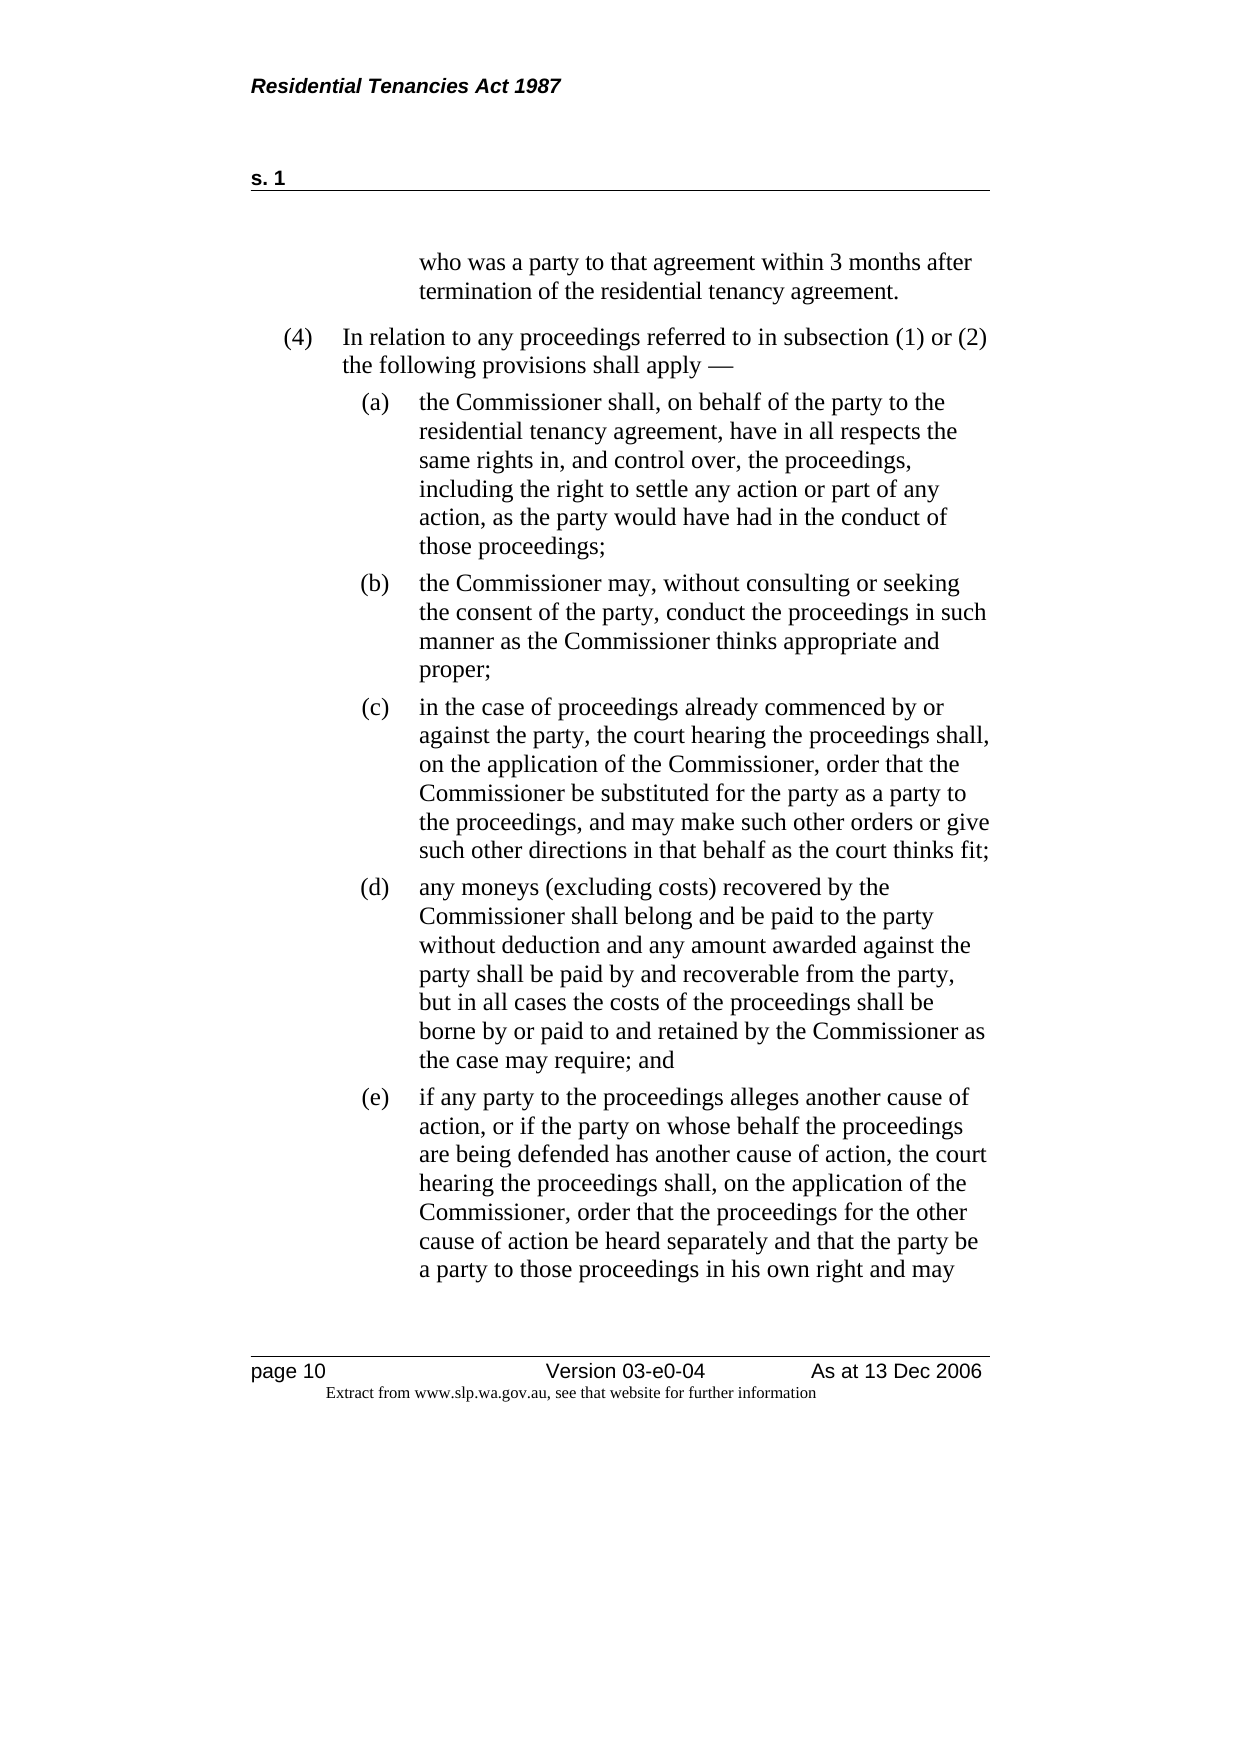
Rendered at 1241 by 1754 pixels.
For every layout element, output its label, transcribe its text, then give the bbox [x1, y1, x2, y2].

text (b) the Commissioner may, without consulting or seeking the consent of the party, conduct the proceedings in such manner as the Commissioner thinks appropriate and proper; [251, 568, 990, 683]
text (d) any moneys (excluding costs) recovered by the Commissioner shall belong and be paid to the party without deduction and any amount awarded against the party shall be paid by and recoverable from the party, but in all cases the costs of the proceedings shall be borne by or paid to and retained by the Commissioner as the case may require; and [251, 872, 990, 1074]
text (a) the Commissioner shall, on behalf of the party to the residential tenancy agreement, have in all respects the same rights in, and control over, the proceedings, including the right to settle any action or part of any action, as the party would have had in the conduct of those proceedings; [251, 387, 990, 560]
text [251, 247, 990, 305]
text (4) In relation to any proceedings referred to in subsection (1) or (2) the following provisions shall apply — [251, 322, 990, 379]
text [251, 1082, 990, 1283]
text (c) in the case of proceedings already commenced by or against the party, the court hearing the proceedings shall, on the application of the Commissioner, order that the Commissioner be substituted for the party as a party to the proceedings, and may make such other orders or give such other directions in that behalf as the court thinks fit; [251, 692, 990, 864]
